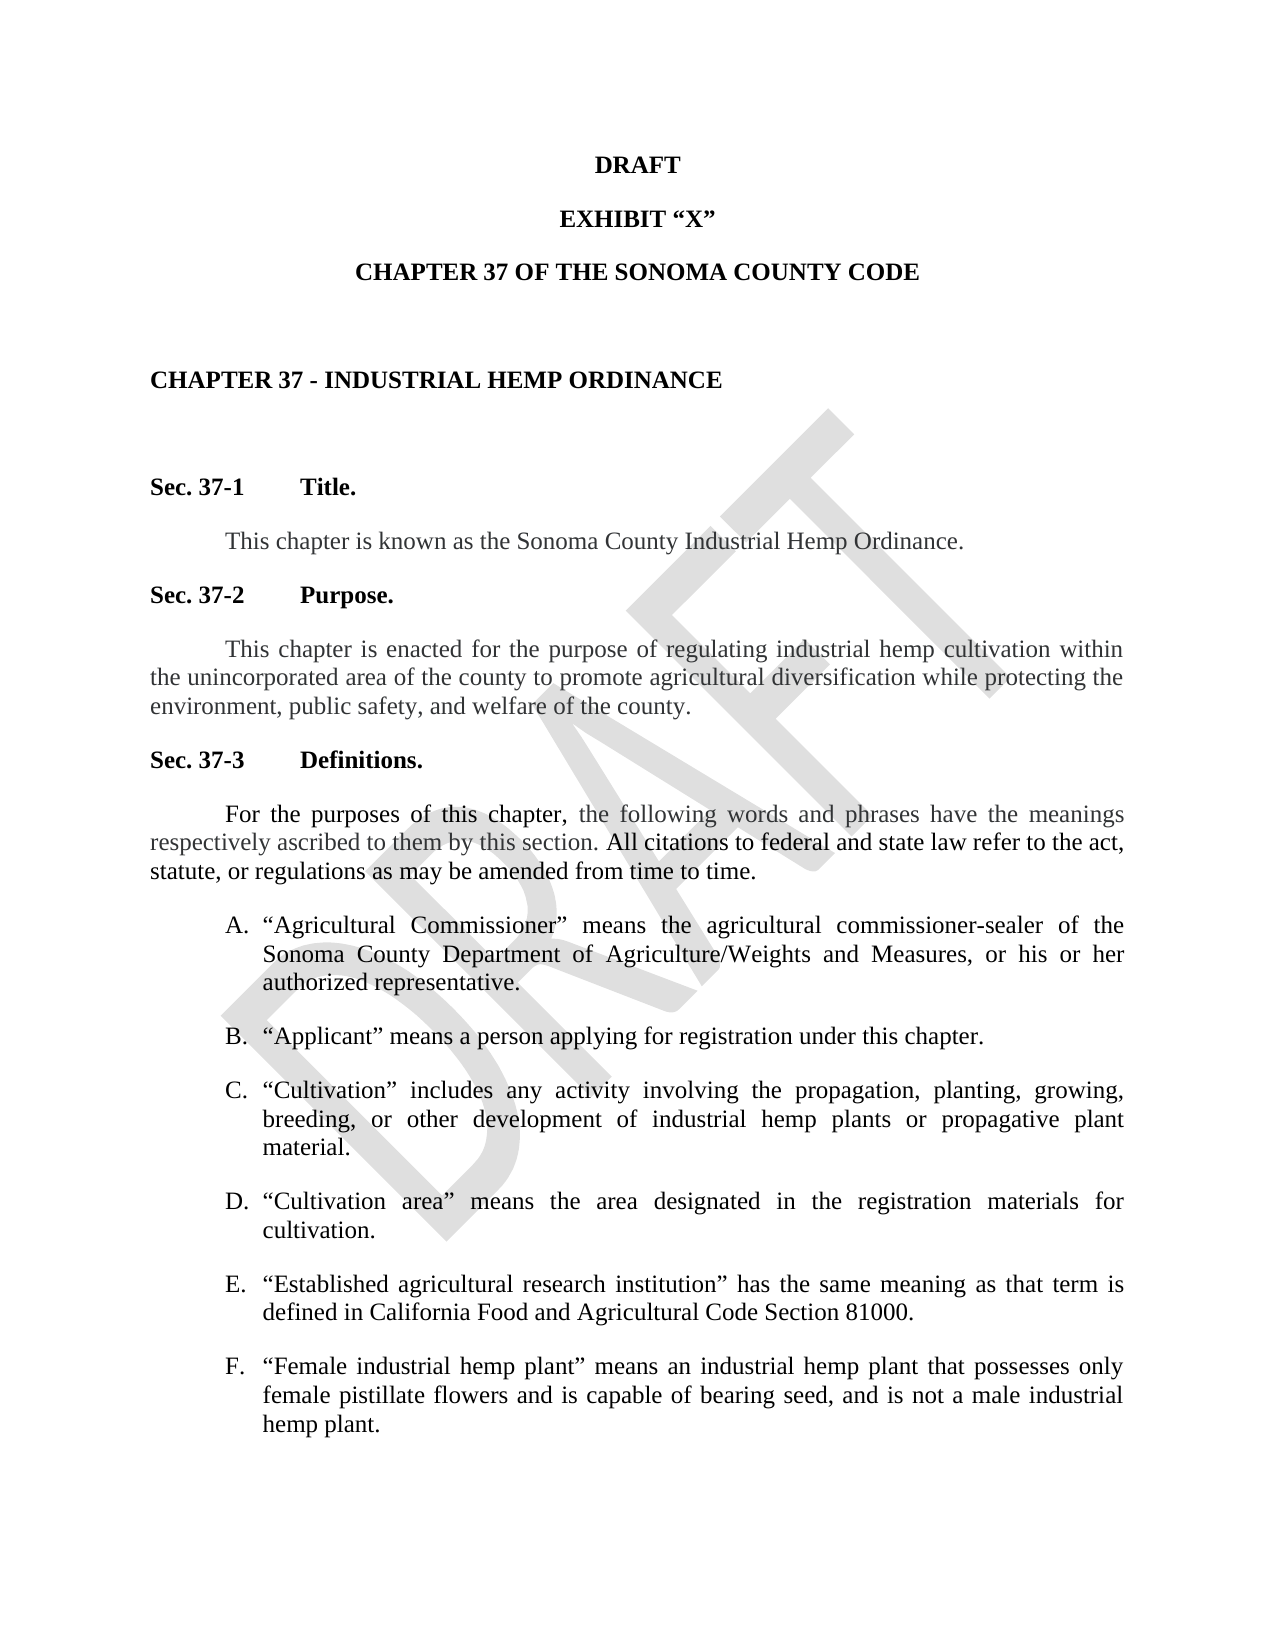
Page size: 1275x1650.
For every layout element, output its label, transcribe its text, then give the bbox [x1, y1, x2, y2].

list “Agricultural Commissioner” means the agricultural commissioner-sealer of the Sonoma County Department of Agriculture/Weights and Measures, or his or her authorized representative. [225, 910, 1125, 996]
text DRAFT [150, 150, 1125, 179]
text Sec. 37-3 Definitions. [150, 745, 1125, 774]
list “Applicant” means a person applying for registration under this chapter. [225, 1021, 1125, 1050]
text This chapter is enacted for the purpose of regulating industrial hemp cultivation within the unincorporated area of the county to promote agricultural diversification while protecting the environment, public safety, and welfare of the county. [150, 634, 1125, 720]
text EXHIBIT “X” [150, 204, 1125, 232]
list “Female industrial hemp plant” means an industrial hemp plant that possesses only female pistillate flowers and is capable of bearing seed, and is not a male industrial hemp plant. [225, 1351, 1125, 1437]
text CHAPTER 37 OF THE SONOMA COUNTY CODE [150, 257, 1125, 286]
list “Cultivation” includes any activity involving the propagation, planting, growing, breeding, or other development of industrial hemp plants or propagative plant material. [225, 1075, 1125, 1161]
text Sec. 37-2 Purpose. [150, 580, 1125, 609]
list “Cultivation area” means the area designated in the registration materials for cultivation. [225, 1186, 1125, 1244]
text This chapter is known as the Sonoma County Industrial Hemp Ordinance. [150, 526, 1125, 555]
text CHAPTER 37 - INDUSTRIAL HEMP ORDINANCE [150, 365, 1125, 394]
list “Established agricultural research institution” has the same meaning as that term is defined in California Food and Agricultural Code Section 81000. [225, 1269, 1125, 1326]
text For the purposes of this chapter, the following words and phrases have the meanings respectively ascribed to them by this section. All citations to federal and state law refer to the act, statute, or regulations as may be amended from time to time. [150, 799, 1125, 885]
text Sec. 37-1 Title. [150, 472, 1125, 501]
